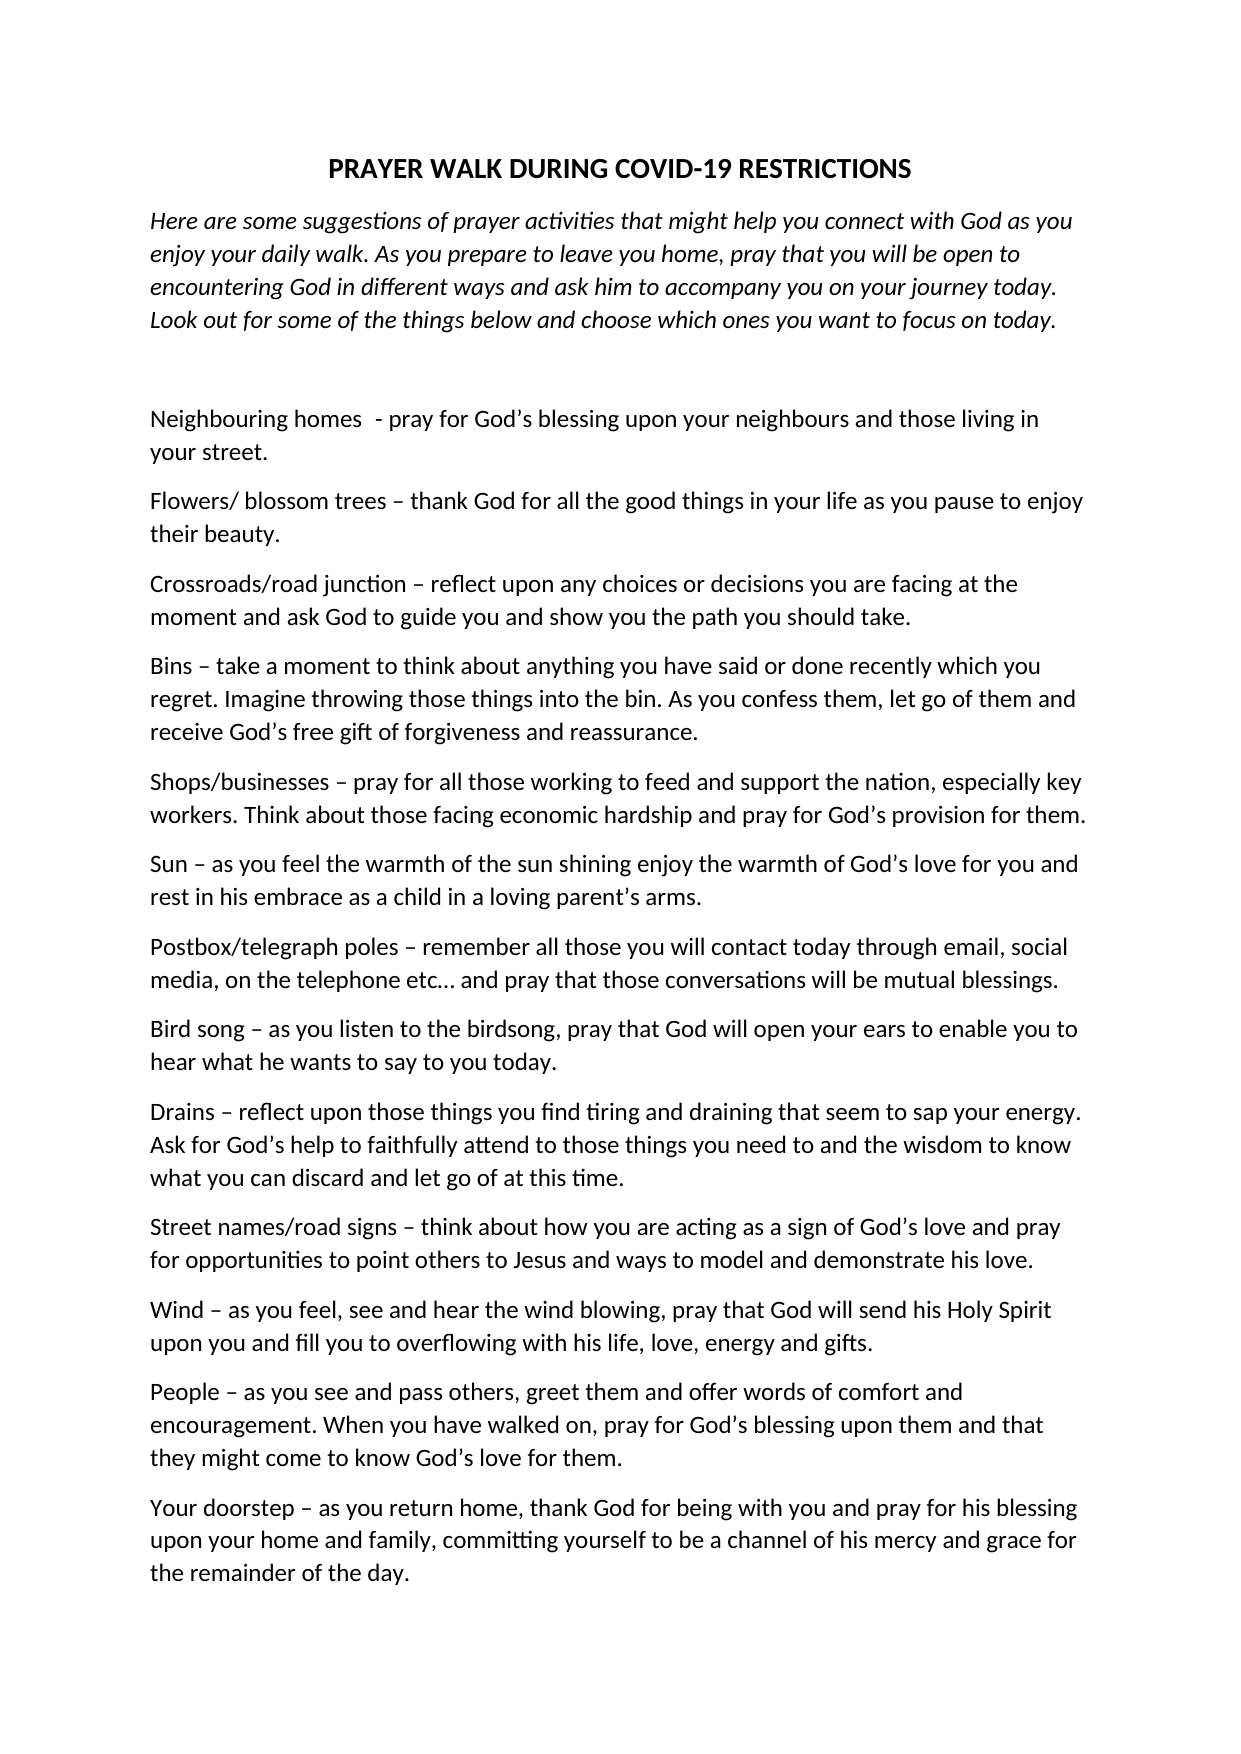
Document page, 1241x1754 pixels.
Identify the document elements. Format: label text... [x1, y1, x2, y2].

text Bins – take a moment to think about anything you have said or done recently which you regret. Imagine throwing those things into the bin. As you confess them, let go of them and receive God’s free gift of forgiveness and reassurance. [150, 651, 1090, 747]
text Bird song – as you listen to the birdsong, pray that God will open your ears to enable you to hear what he wants to say to you today. [150, 1013, 1090, 1077]
text Flowers/ blossom trees – thank God for all the good things in your life as you pause to enjoy their beauty. [150, 486, 1090, 549]
text Street names/road signs – think about how you are acting as a sign of God’s love and pray for opportunities to point others to Jesus and ways to model and demonstrate his love. [150, 1211, 1090, 1275]
text Drains – reflect upon those things you find tiring and draining that seem to sap your energy. Ask for God’s help to faithfully attend to those things you need to and the wisdom to know what you can discard and let go of at this time. [150, 1096, 1090, 1192]
text Postbox/telegraph poles – remember all those you will contact today through email, social media, on the telephone etc… and pray that those conversations will be mutual blessings. [150, 931, 1090, 994]
text Neighbouring homes - pray for God’s blessing upon your neighbours and those living in your street. [150, 403, 1090, 466]
text Here are some suggestions of prayer activities that might help you connect with God as you enjoy your daily walk. As you prepare to leave you home, pray that you will be open to encountering God in different ways and ask him to accompany you on your journey today. Look out for some of the things below and choose which ones you want to focus on today. [150, 205, 1090, 334]
text Crossroads/road junction – reflect upon any choices or decisions you are facing at the moment and ask God to guide you and show you the path you should take. [150, 568, 1090, 631]
text Wind – as you feel, see and hear the wind blowing, pray that God will send his Holy Spirit upon you and fill you to overflowing with his life, love, energy and gifts. [150, 1294, 1090, 1357]
text People – as you see and pass others, greet them and offer words of comfort and encouragement. When you have walked on, pray for God’s blessing upon them and that they might come to know God’s love for them. [150, 1376, 1090, 1473]
text Shops/businesses – pray for all those working to feed and support the nation, especially key workers. Think about those facing economic hardship and pray for God’s provision for them. [150, 766, 1090, 829]
text Your doorstep – as you return home, thank God for being with you and pray for his blessing upon your home and family, committing yourself to be a channel of his mercy and grace for the remainder of the day. [150, 1492, 1090, 1588]
text PRAYER WALK DURING COVID-19 RESTRICTIONS [150, 150, 1090, 186]
text Sun – as you feel the warmth of the sun shining enjoy the warmth of God’s love for you and rest in his embrace as a child in a loving parent’s arms. [150, 848, 1090, 912]
